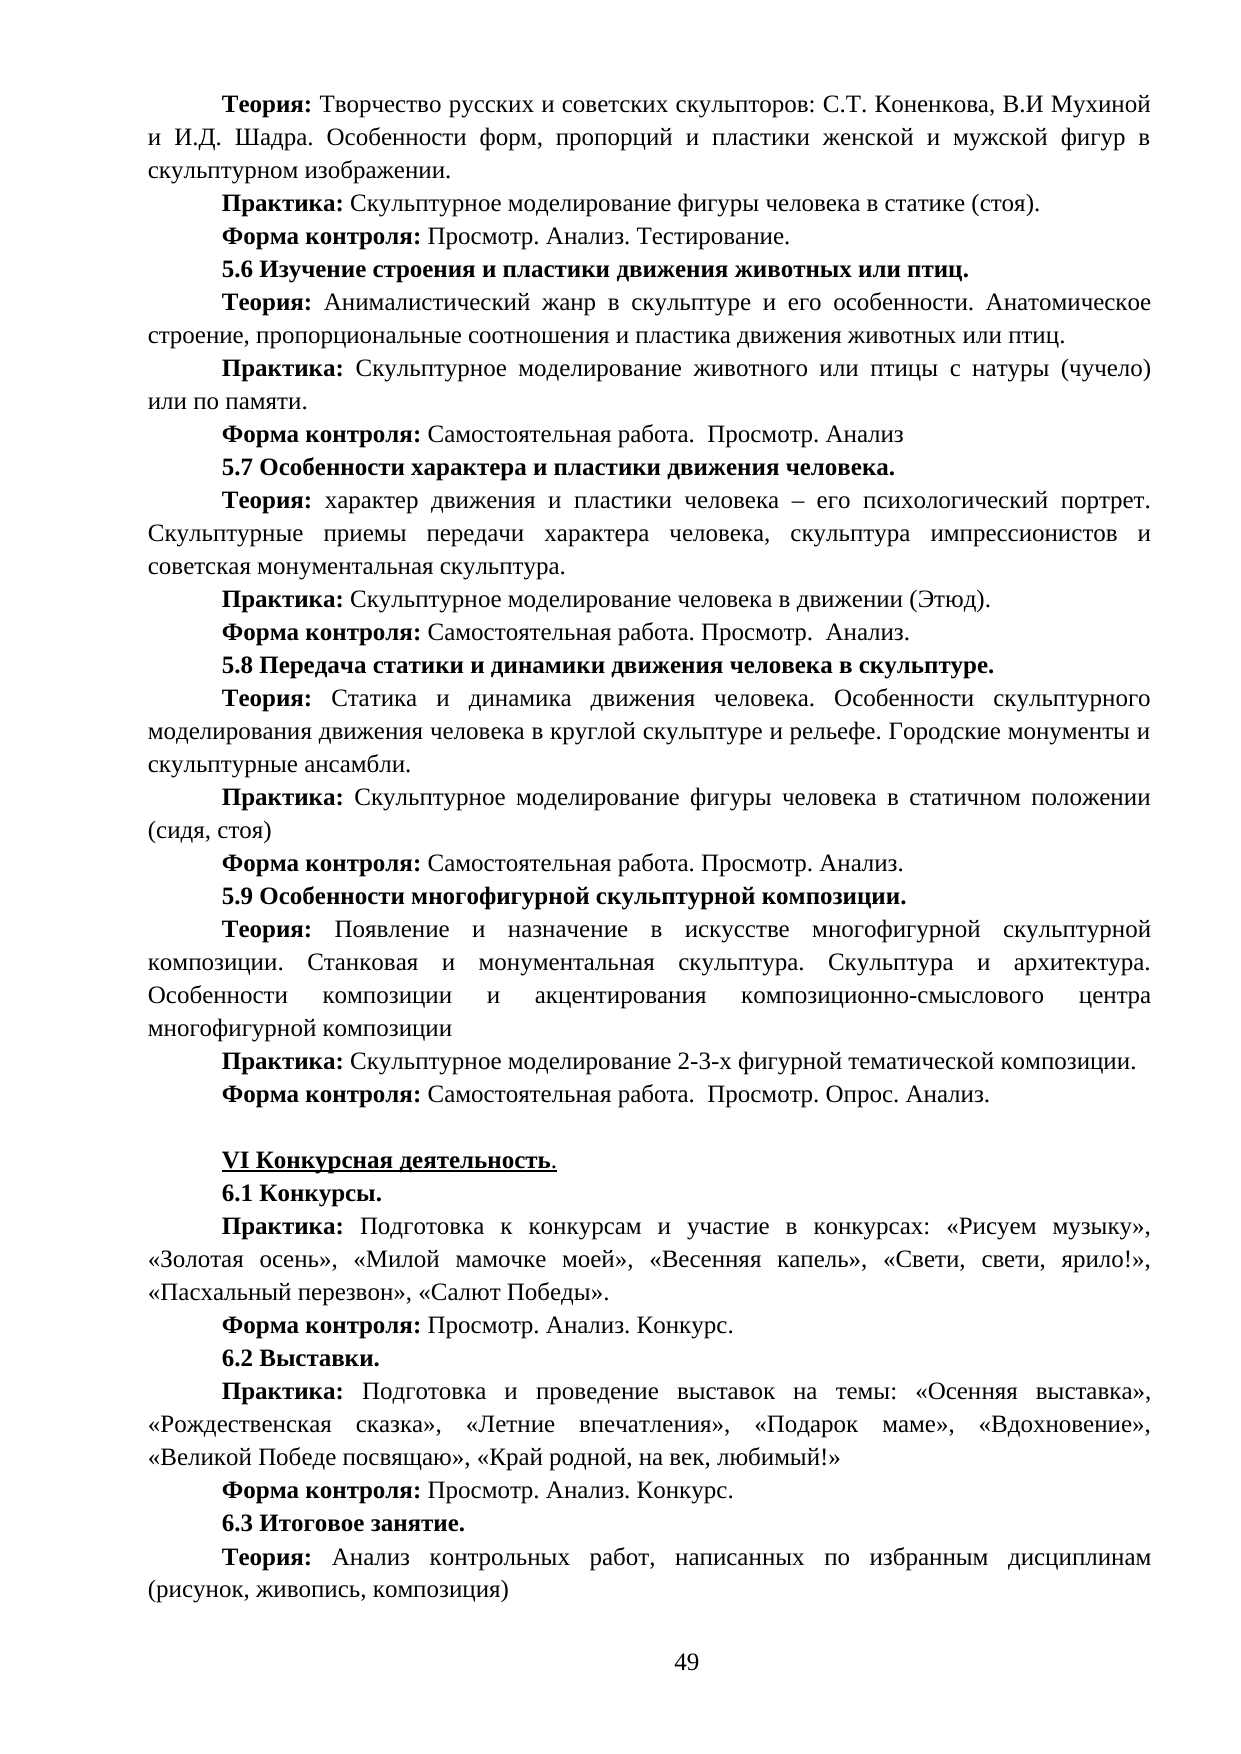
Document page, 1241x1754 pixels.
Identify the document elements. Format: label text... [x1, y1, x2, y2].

text Практика: Подготовка к конкурсам и участие в конкурсах: «Рисуем музыку», «Золотая осень», «Милой мамочке моей», «Весенняя капель», «Свети, свети, ярило!», «Пасхальный перезвон», «Салют Победы». [148, 1211, 1152, 1306]
text Практика: Подготовка и проведение выставок на темы: «Осенняя выставка», «Рождественская сказка», «Летние впечатления», «Подарок маме», «Вдохновение», «Великой Победе посвящаю», «Край родной, на век, любимый!» [148, 1376, 1152, 1471]
text Теория: Анализ контрольных работ, написанных по избранным дисциплинам (рисунок, живопись, композиция) [148, 1542, 1152, 1603]
text Практика: Скульптурное моделирование 2-3-х фигурной тематической композиции. [148, 1046, 1152, 1075]
text 6.2 Выставки. [148, 1343, 1152, 1372]
text 5.8 Передача статики и динамики движения человека в скульптуре. [148, 650, 1152, 679]
text 6.3 Итоговое занятие. [148, 1508, 1152, 1537]
text Теория: Появление и назначение в искусстве многофигурной скульптурной композиции. Станковая и монументальная скульптура. Скульптура и архитектура. Особенности композиции и акцентирования композиционно-смыслового центра многофигурной композиции [148, 914, 1152, 1042]
text Форма контроля: Самостоятельная работа. Просмотр. Анализ [148, 419, 1152, 448]
text Теория: Анималистический жанр в скульптуре и его особенности. Анатомическое строение, пропорциональные соотношения и пластика движения животных или птиц. [148, 287, 1152, 348]
text VI Конкурсная деятельность. [148, 1145, 1081, 1174]
text Форма контроля: Просмотр. Анализ. Конкурс. [148, 1476, 1152, 1504]
text Форма контроля: Самостоятельная работа. Просмотр. Анализ. [148, 617, 1152, 646]
text Форма контроля: Просмотр. Анализ. Конкурс. [148, 1310, 1152, 1339]
text Теория: Творчество русских и советских скульпторов: С.Т. Коненкова, В.И Мухиной и И.Д. Шадра. Особенности форм, пропорций и пластики женской и мужской фигур в скульптурном изображении. [148, 89, 1152, 183]
text Практика: Скульптурное моделирование животного или птицы с натуры (чучело) или по памяти. [148, 353, 1152, 414]
text 5.6 Изучение строения и пластики движения животных или птиц. [148, 254, 1152, 282]
text 5.9 Особенности многофигурной скульптурной композиции. [148, 881, 1152, 910]
text Практика: Скульптурное моделирование фигуры человека в статике (стоя). [148, 188, 1152, 216]
text Форма контроля: Самостоятельная работа. Просмотр. Опрос. Анализ. [148, 1079, 1152, 1108]
text Практика: Скульптурное моделирование человека в движении (Этюд). [148, 584, 1152, 613]
text Форма контроля: Просмотр. Анализ. Тестирование. [148, 221, 1152, 249]
text 5.7 Особенности характера и пластики движения человека. [148, 452, 1152, 481]
text Форма контроля: Самостоятельная работа. Просмотр. Анализ. [148, 848, 1152, 877]
text 6.1 Конкурсы. [148, 1178, 1152, 1207]
text Теория: характер движения и пластики человека – его психологический портрет. Скульптурные приемы передачи характера человека, скульптура импрессионистов и советская монументальная скульптура. [148, 485, 1152, 580]
text Практика: Скульптурное моделирование фигуры человека в статичном положении (сидя, стоя) [148, 782, 1152, 844]
text Теория: Статика и динамика движения человека. Особенности скульптурного моделирования движения человека в круглой скульптуре и рельефе. Городские монументы и скульптурные ансамбли. [148, 683, 1152, 778]
